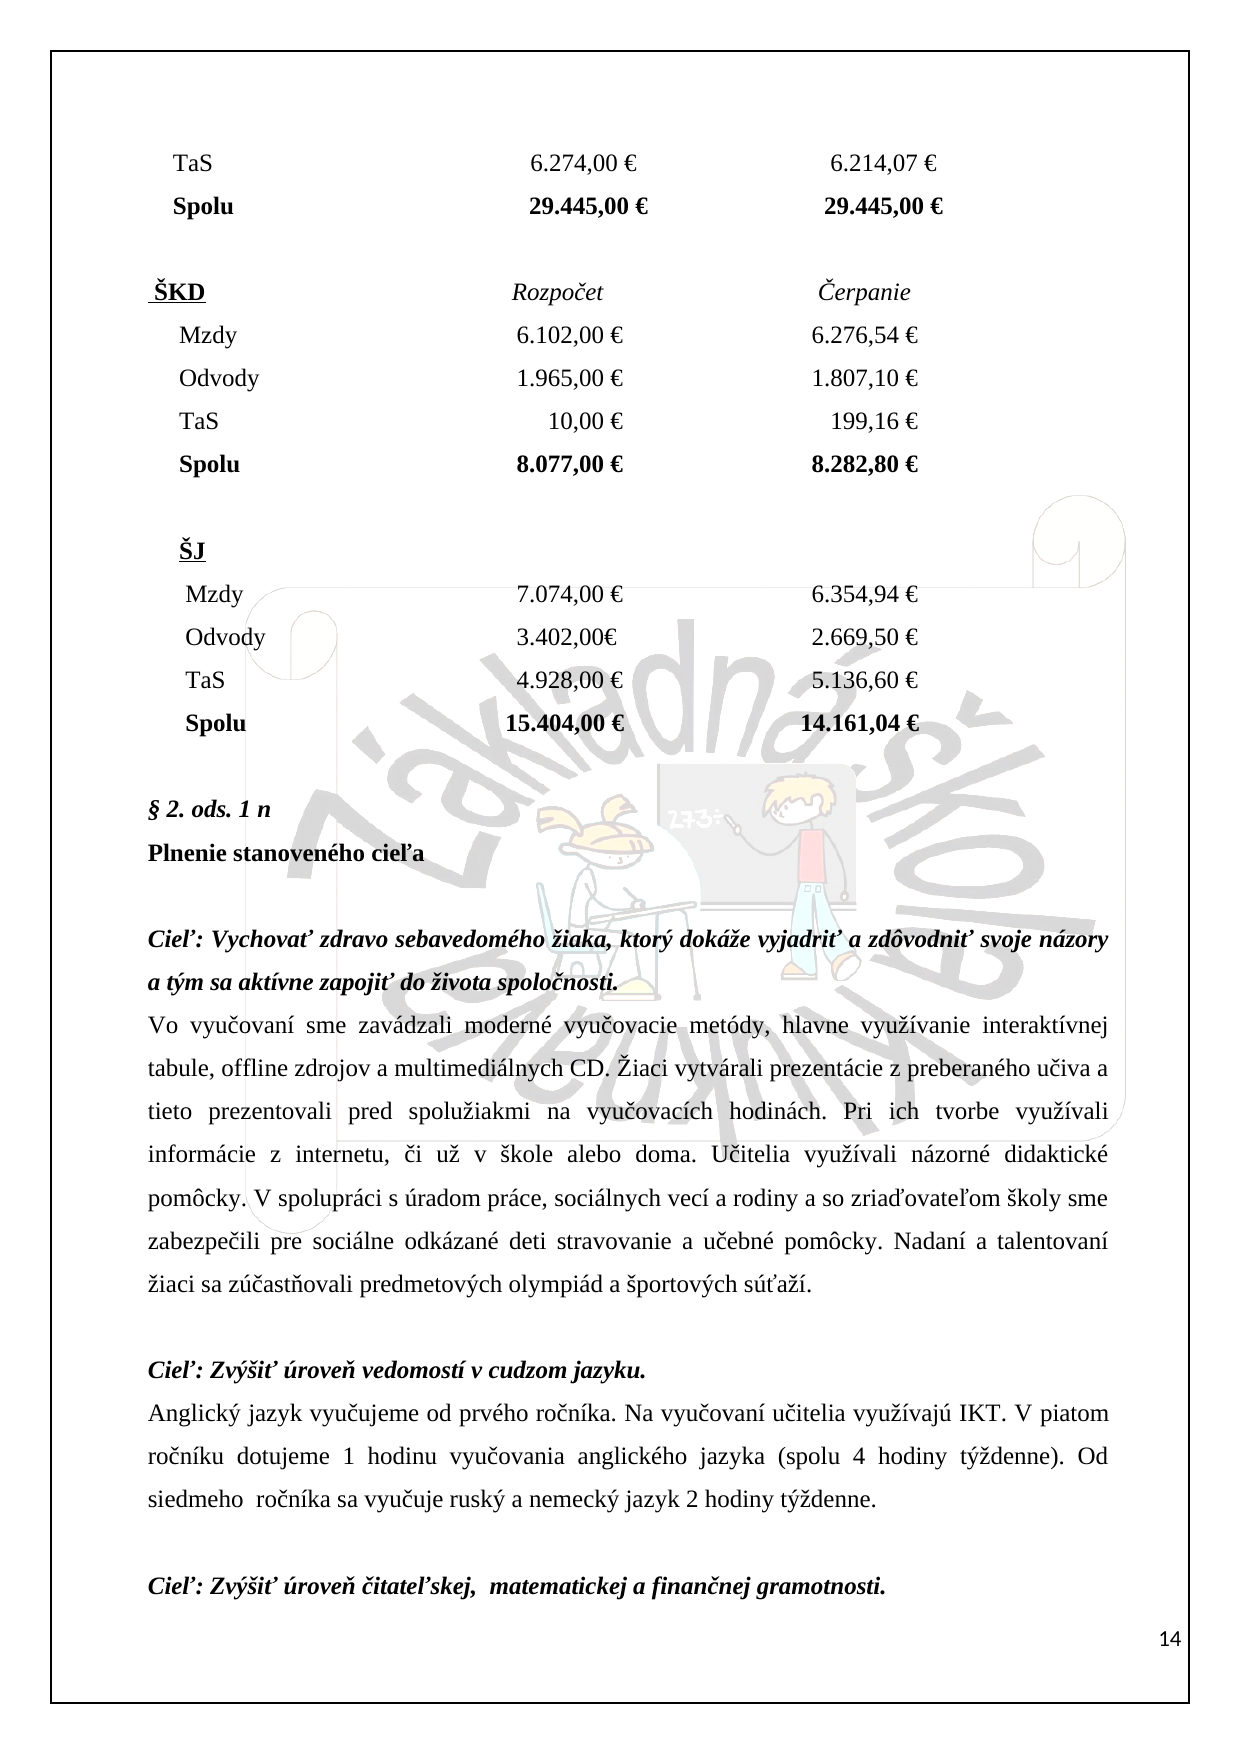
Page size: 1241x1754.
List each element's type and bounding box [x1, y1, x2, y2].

table_header [1109, 148, 1181, 1613]
table_header [148, 148, 1109, 1613]
